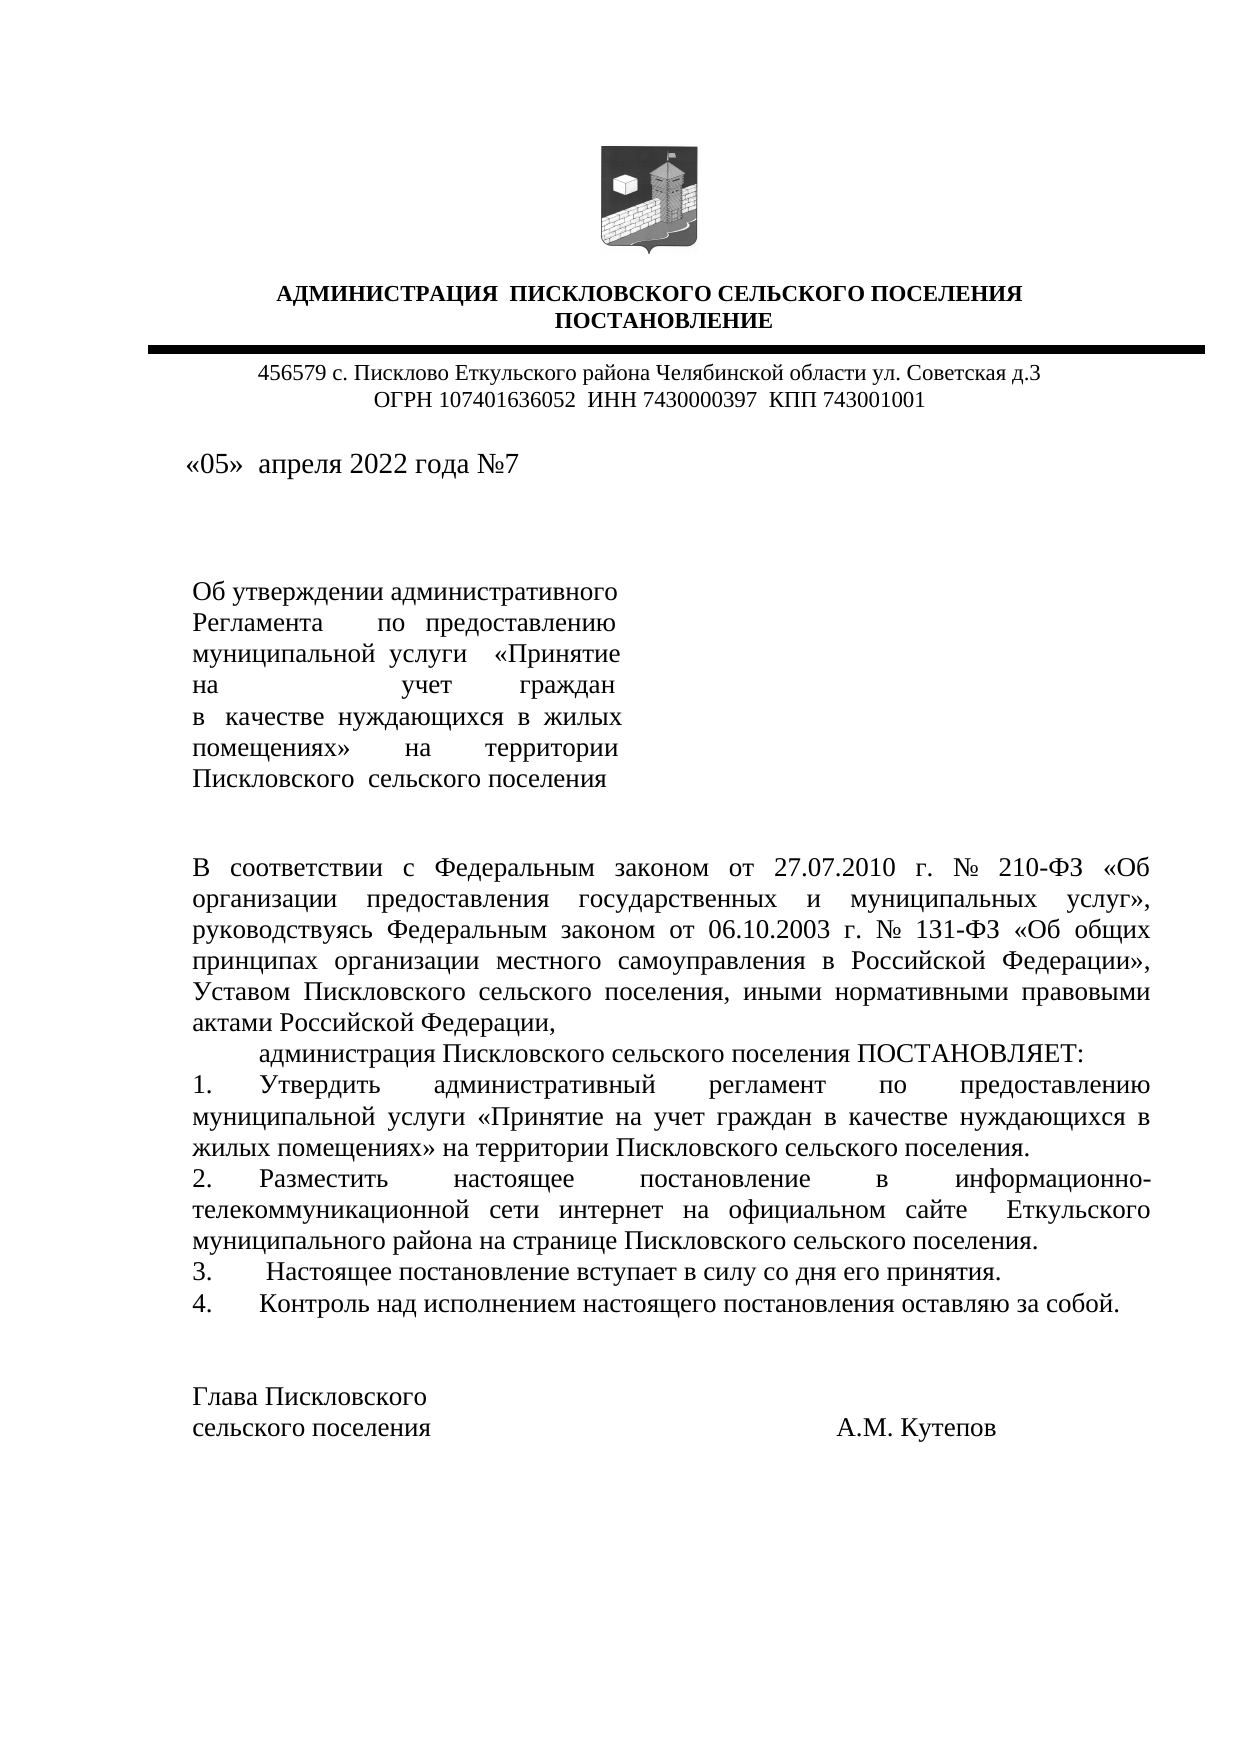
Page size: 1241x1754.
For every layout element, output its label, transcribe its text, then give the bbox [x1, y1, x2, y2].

text сельского поселения А.М. Кутепов [192, 1411, 1152, 1442]
text муниципальной услуги «Принятие [192, 637, 1152, 668]
text администрация Пискловского сельского поселения ПОСТАНОВЛЯЕТ: [192, 1037, 1152, 1069]
text Пискловского сельского поселения [192, 762, 1152, 793]
picture [600, 144, 699, 254]
text Регламента по предоставлению [192, 606, 1152, 637]
text на учет граждан [192, 668, 1152, 700]
text 456579 с. Писклово Еткульского района Челябинской области ул. Советская д.3 [148, 359, 1152, 386]
list Разместить настоящее постановление в информационно-телекоммуникационной сети интернет на официальном сайте Еткульского муниципального района на странице Пискловского сельского поселения. [192, 1162, 1152, 1256]
text АДМИНИСТРАЦИЯ ПИСКЛОВСКОГО СЕЛЬСКОГО ПОСЕЛЕНИЯ [148, 280, 1152, 307]
text В соответствии с Федеральным законом от 27.07.2010 г. № 210-ФЗ «Об организации предоставления государственных и муниципальных услуг», руководствуясь Федеральным законом от 06.10.2003 г. № 131-ФЗ «Об общих принципах организации местного самоуправления в Российской Федерации», Уставом Пискловского сельского поселения, иными нормативными правовыми актами Российской Федерации, [192, 851, 1152, 1037]
list Контроль над исполнением настоящего постановления оставляю за собой. [192, 1287, 1152, 1318]
text «05» апреля 2022 года №7 [185, 446, 1152, 479]
text ПОСТАНОВЛЕНИЕ [148, 307, 1152, 333]
text Глава Пискловского [192, 1380, 1152, 1411]
list Настоящее постановление вступает в силу со дня его принятия. [192, 1256, 1152, 1287]
text в качестве нуждающихся в жилых [192, 700, 1152, 731]
list Утвердить административный регламент по предоставлению муниципальной услуги «Принятие на учет граждан в качестве нуждающихся в жилых помещениях» на территории Пискловского сельского поселения. [192, 1069, 1152, 1162]
text Об утверждении административного [192, 575, 1152, 606]
text помещениях» на территории [192, 731, 1152, 762]
text ОГРН 107401636052 ИНН 7430000397 КПП 743001001 [148, 386, 1152, 412]
